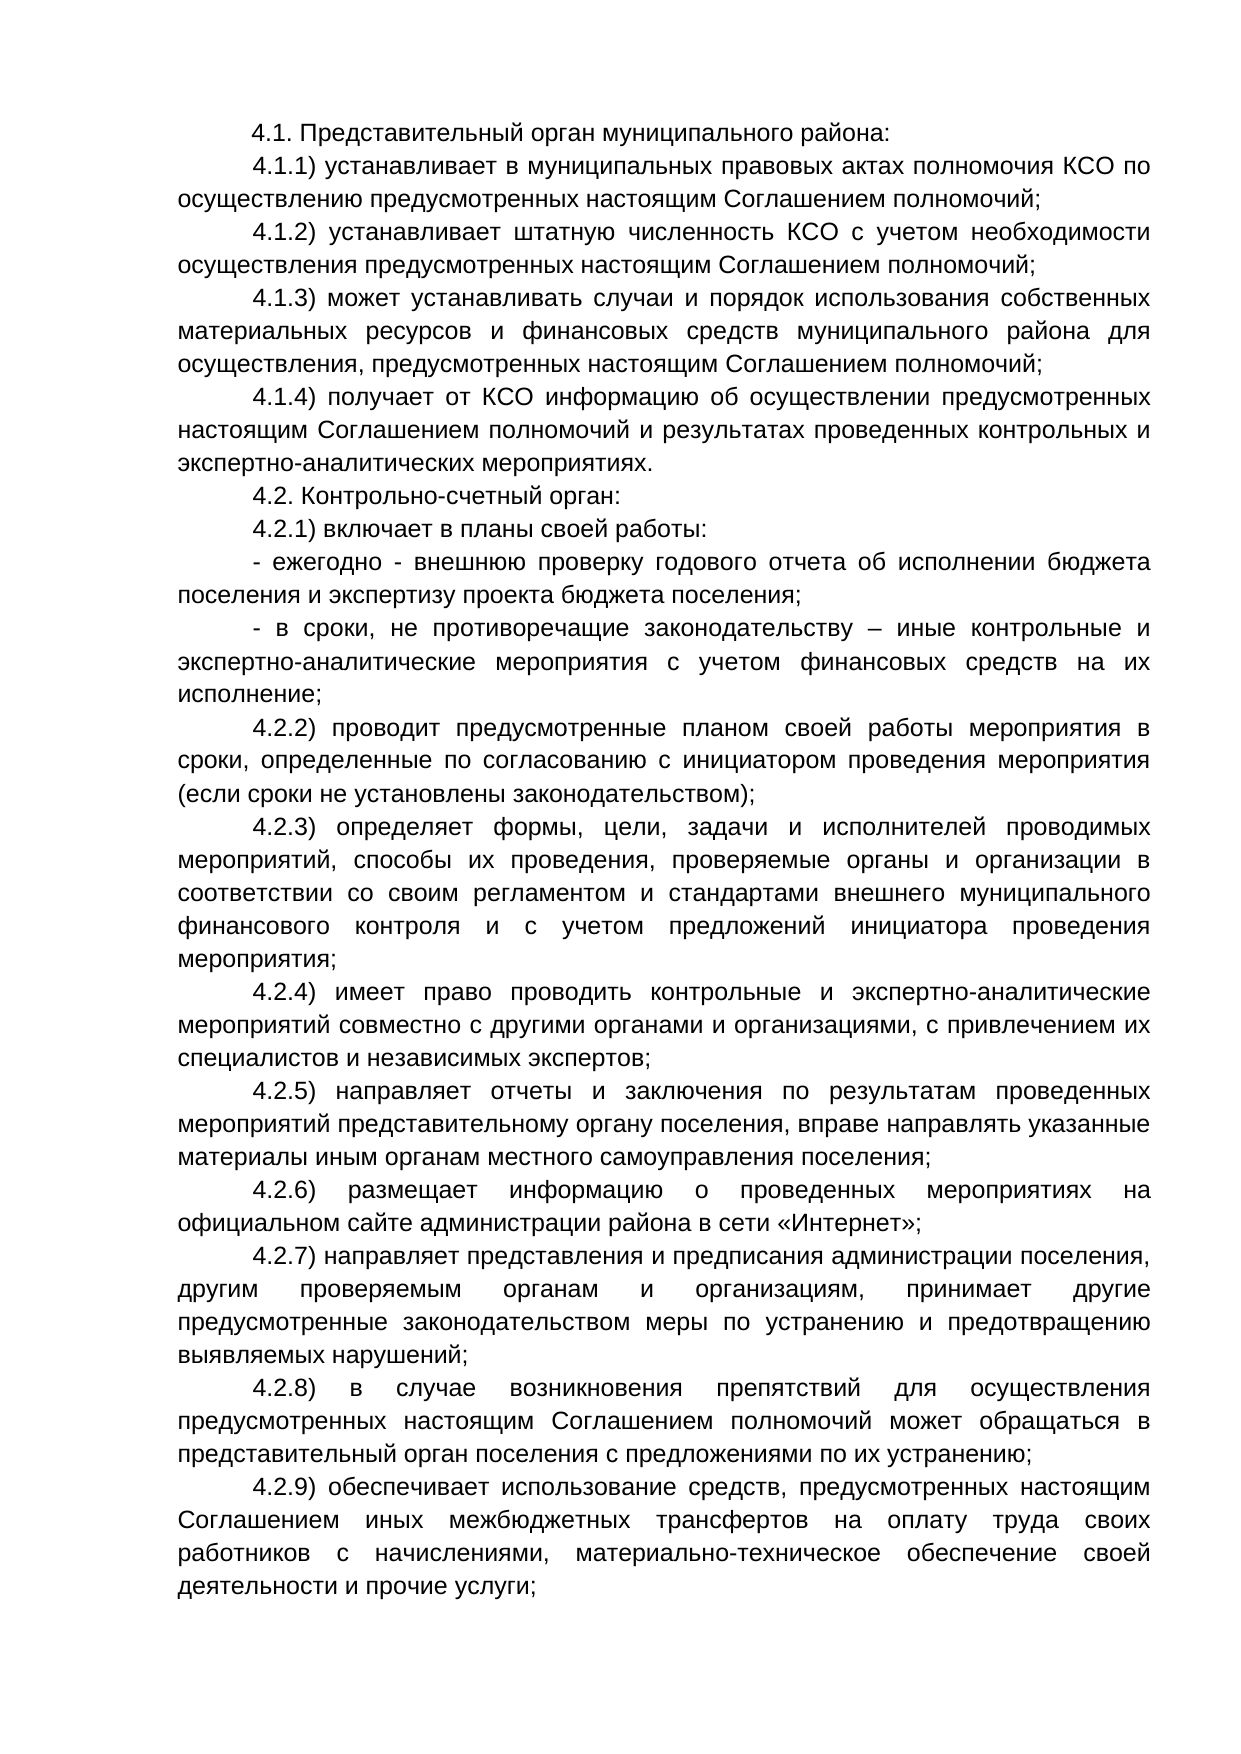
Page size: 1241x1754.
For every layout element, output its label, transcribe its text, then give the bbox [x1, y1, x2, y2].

text - ежегодно - внешнюю проверку годового отчета об исполнении бюджета поселения и экспертизу проекта бюджета поселения; [177, 547, 1152, 609]
text 4.1.3) может устанавливать случаи и порядок использования собственных материальных ресурсов и финансовых средств муниципального района для осуществления, предусмотренных настоящим Соглашением полномочий; [177, 283, 1152, 378]
text 4.1. Представительный орган муниципального района: [177, 118, 1152, 147]
text 4.2.2) проводит предусмотренные планом своей работы мероприятия в сроки, определенные по согласованию с инициатором проведения мероприятия (если сроки не установлены законодательством); [177, 712, 1152, 807]
text 4.2.3) определяет формы, цели, задачи и исполнителей проводимых мероприятий, способы их проведения, проверяемые органы и организации в соответствии со своим регламентом и стандартами внешнего муниципального финансового контроля и с учетом предложений инициатора проведения мероприятия; [177, 812, 1152, 972]
text 4.1.1) устанавливает в муниципальных правовых актах полномочия КСО по осуществлению предусмотренных настоящим Соглашением полномочий; [177, 151, 1152, 213]
text 4.2.7) направляет представления и предписания администрации поселения, другим проверяемым органам и организациям, принимает другие предусмотренные законодательством меры по устранению и предотвращению выявляемых нарушений; [177, 1241, 1152, 1369]
text 4.2.8) в случае возникновения препятствий для осуществления предусмотренных настоящим Соглашением полномочий может обращаться в представительный орган поселения с предложениями по их устранению; [177, 1373, 1152, 1468]
text 4.1.2) устанавливает штатную численность КСО с учетом необходимости осуществления предусмотренных настоящим Соглашением полномочий; [177, 217, 1152, 279]
text - в сроки, не противоречащие законодательству – иные контрольные и экспертно-аналитические мероприятия с учетом финансовых средств на их исполнение; [177, 613, 1152, 708]
text 4.2.4) имеет право проводить контрольные и экспертно-аналитические мероприятий совместно с другими органами и организациями, с привлечением их специалистов и независимых экспертов; [177, 977, 1152, 1071]
text 4.1.4) получает от КСО информацию об осуществлении предусмотренных настоящим Соглашением полномочий и результатах проведенных контрольных и экспертно-аналитических мероприятиях. [177, 382, 1152, 477]
text 4.2.5) направляет отчеты и заключения по результатам проведенных мероприятий представительному органу поселения, вправе направлять указанные материалы иным органам местного самоуправления поселения; [177, 1076, 1152, 1171]
text 4.2. Контрольно-счетный орган: [177, 481, 1152, 510]
text 4.2.6) размещает информацию о проведенных мероприятиях на официальном сайте администрации района в сети «Интернет»; [177, 1175, 1152, 1237]
text 4.2.1) включает в планы своей работы: [177, 514, 1152, 543]
text 4.2.9) обеспечивает использование средств, предусмотренных настоящим Соглашением иных межбюджетных трансфертов на оплату труда своих работников с начислениями, материально-техническое обеспечение своей деятельности и прочие услуги; [177, 1472, 1152, 1600]
